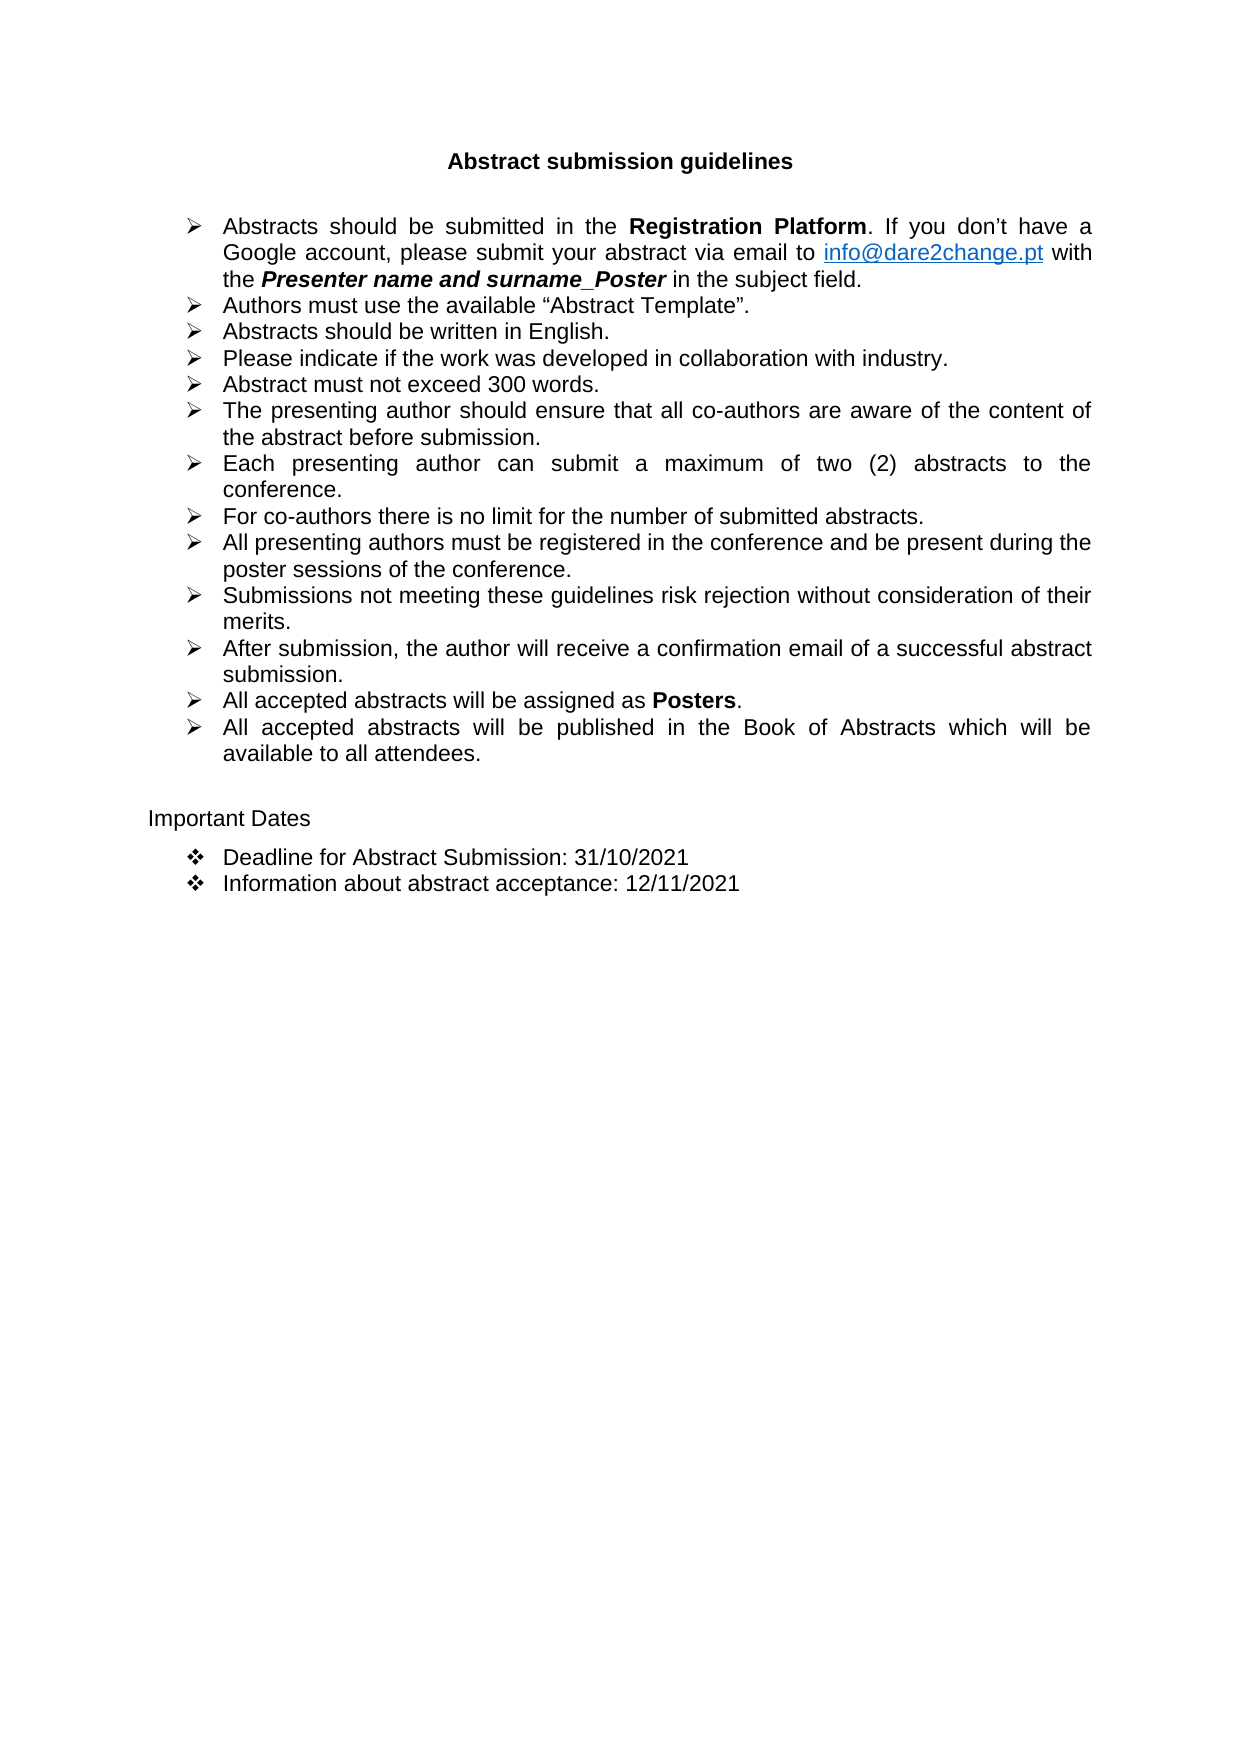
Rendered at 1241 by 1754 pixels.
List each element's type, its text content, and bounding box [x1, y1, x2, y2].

list Abstracts should be submitted in the Registration Platform. If you don’t have a Google account, please submit your abstract via email to info@dare2change.pt with the Presenter name and surname_Poster in the subject field. [185, 213, 1092, 292]
list Deadline for Abstract Submission: 31/10/2021 [185, 844, 1092, 870]
list Abstract must not exceed 300 words. [185, 371, 1092, 397]
list All accepted abstracts will be assigned as Posters. [185, 687, 1092, 714]
list Submissions not meeting these guidelines risk rejection without consideration of their merits. [185, 582, 1092, 634]
list Abstracts should be written in English. [185, 318, 1092, 345]
list All accepted abstracts will be published in the Book of Abstracts which will be available to all attendees. [185, 714, 1092, 766]
list The presenting author should ensure that all co-authors are aware of the content of the abstract before submission. [185, 397, 1092, 450]
list For co-authors there is no limit for the number of submitted abstracts. [185, 503, 1092, 529]
list All presenting authors must be registered in the conference and be present during the poster sessions of the conference. [185, 529, 1092, 582]
list After submission, the author will receive a confirmation email of a successful abstract submission. [185, 634, 1092, 687]
list Please indicate if the work was developed in collaboration with industry. [185, 345, 1092, 371]
text Important Dates [148, 805, 1092, 832]
list Authors must use the available “Abstract Template”. [185, 292, 1092, 318]
text Abstract submission guidelines [148, 148, 1092, 174]
list Information about abstract acceptance: 12/11/2021 [185, 870, 1092, 897]
list Each presenting author can submit a maximum of two (2) abstracts to the conference. [185, 450, 1092, 503]
